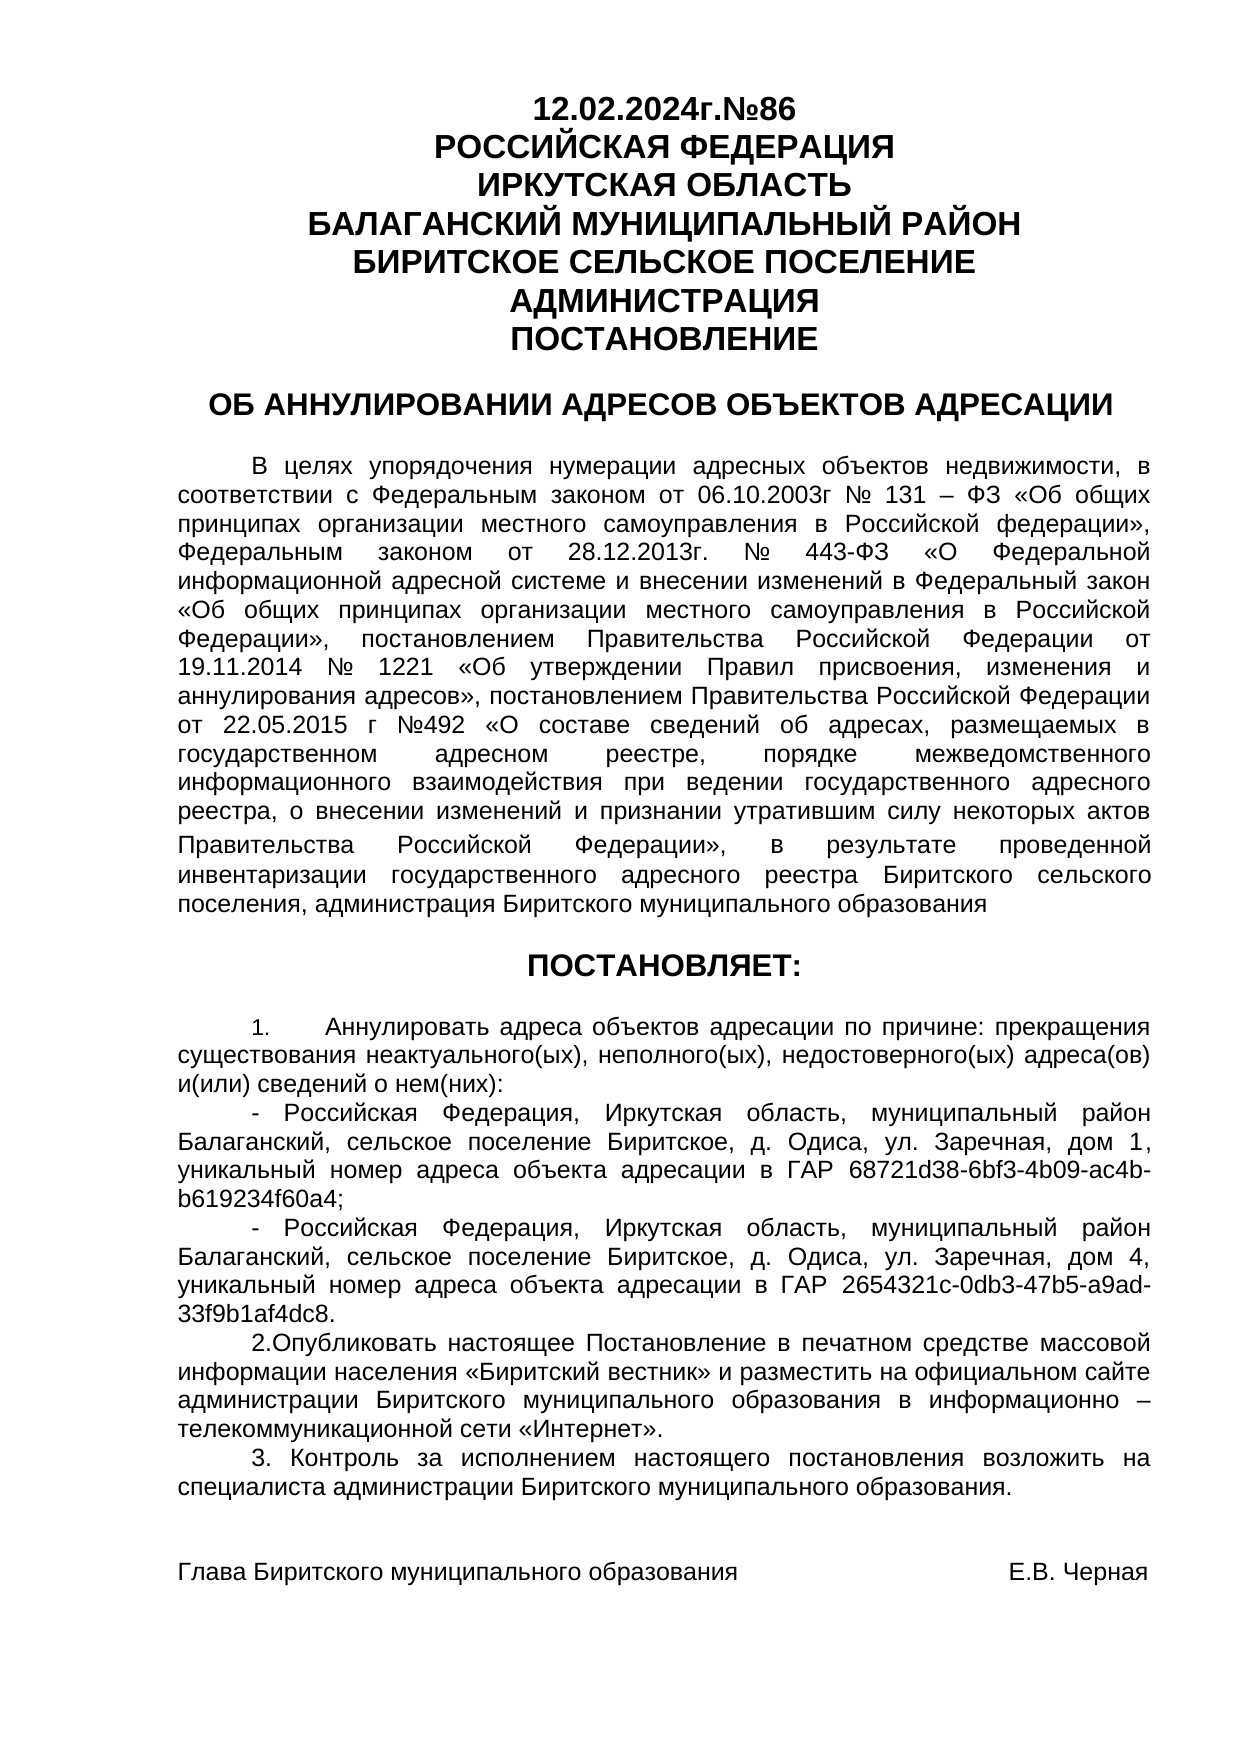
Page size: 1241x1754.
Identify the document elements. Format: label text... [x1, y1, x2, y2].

text 2.Опубликовать настоящее Постановление в печатном средстве массовой информации населения «Биритский вестник» и разместить на официальном сайте администрации Биритского муниципального образования в информационно – телекоммуникационной сети «Интернет». [177, 1328, 1152, 1443]
text ПОСТАНОВЛЕНИЕ [177, 319, 1152, 358]
text В целях упорядочения нумерации адресных объектов недвижимости, в соответствии с Федеральным законом от 06.10.2003г № 131 – ФЗ «Об общих принципах организации местного самоуправления в Российской федерации», Федеральным законом от 28.12.2013г. № 443-ФЗ «О Федеральной информационной адресной системе и внесении изменений в Федеральный закон «Об общих принципах организации местного самоуправления в Российской Федерации», постановлением Правительства Российской Федерации от 19.11.2014 № 1221 «Об утверждении Правил присвоения, изменения и аннулирования адресов», постановлением Правительства Российской Федерации от 22.05.2015 г №492 «О составе сведений об адресах, размещаемых в государственном адресном реестре, порядке межведомственного информационного взаимодействия при ведении государственного адресного реестра, о внесении изменений и признании утратившим силу некоторых актов Правительства Российской Федерации», в результате проведенной инвентаризации государственного адресного реестра Биритского сельского поселения, администрация Биритского муниципального образования [177, 451, 1152, 918]
text АДМИНИСТРАЦИЯ [177, 281, 1152, 319]
text 3. Контроль за исполнением настоящего постановления возложить на специалиста администрации Биритского муниципального образования. [177, 1443, 1152, 1500]
text ПОСТАНОВЛЯЕТ: [177, 947, 1152, 983]
text Глава Биритского муниципального образования Е.В. Черная [177, 1557, 1152, 1586]
text БИРИТСКОЕ СЕЛЬСКОЕ ПОСЕЛЕНИЕ [177, 242, 1152, 281]
text БАЛАГАНСКИЙ МУНИЦИПАЛЬНЫЙ РАЙОН [177, 204, 1152, 242]
text 12.02.2024г.№86 [177, 89, 1152, 127]
list - Российская Федерация, Иркутская область, муниципальный район Балаганский, сельское поселение Биритское, д. Одиса, ул. Заречная, дом 1, уникальный номер адреса объекта адресации в ГАР 68721d38-6bf3-4b09-ac4b-b619234f60a4; [177, 1098, 1152, 1213]
text ИРКУТСКАЯ ОБЛАСТЬ [177, 166, 1152, 204]
text РОССИЙСКАЯ ФЕДЕРАЦИЯ [177, 127, 1152, 166]
list Аннулировать адреса объектов адресации по причине: прекращения существования неактуального(ых), неполного(ых), недостоверного(ых) адреса(ов) и(или) сведений о нем(них): [177, 1011, 1152, 1098]
text ОБ АННУЛИРОВАНИИ АДРЕСОВ ОБЪЕКТОВ АДРЕСАЦИИ [177, 386, 1145, 422]
list - Российская Федерация, Иркутская область, муниципальный район Балаганский, сельское поселение Биритское, д. Одиса, ул. Заречная, дом 4, уникальный номер адреса объекта адресации в ГАР 2654321c-0db3-47b5-a9ad-33f9b1af4dc8. [177, 1213, 1152, 1328]
